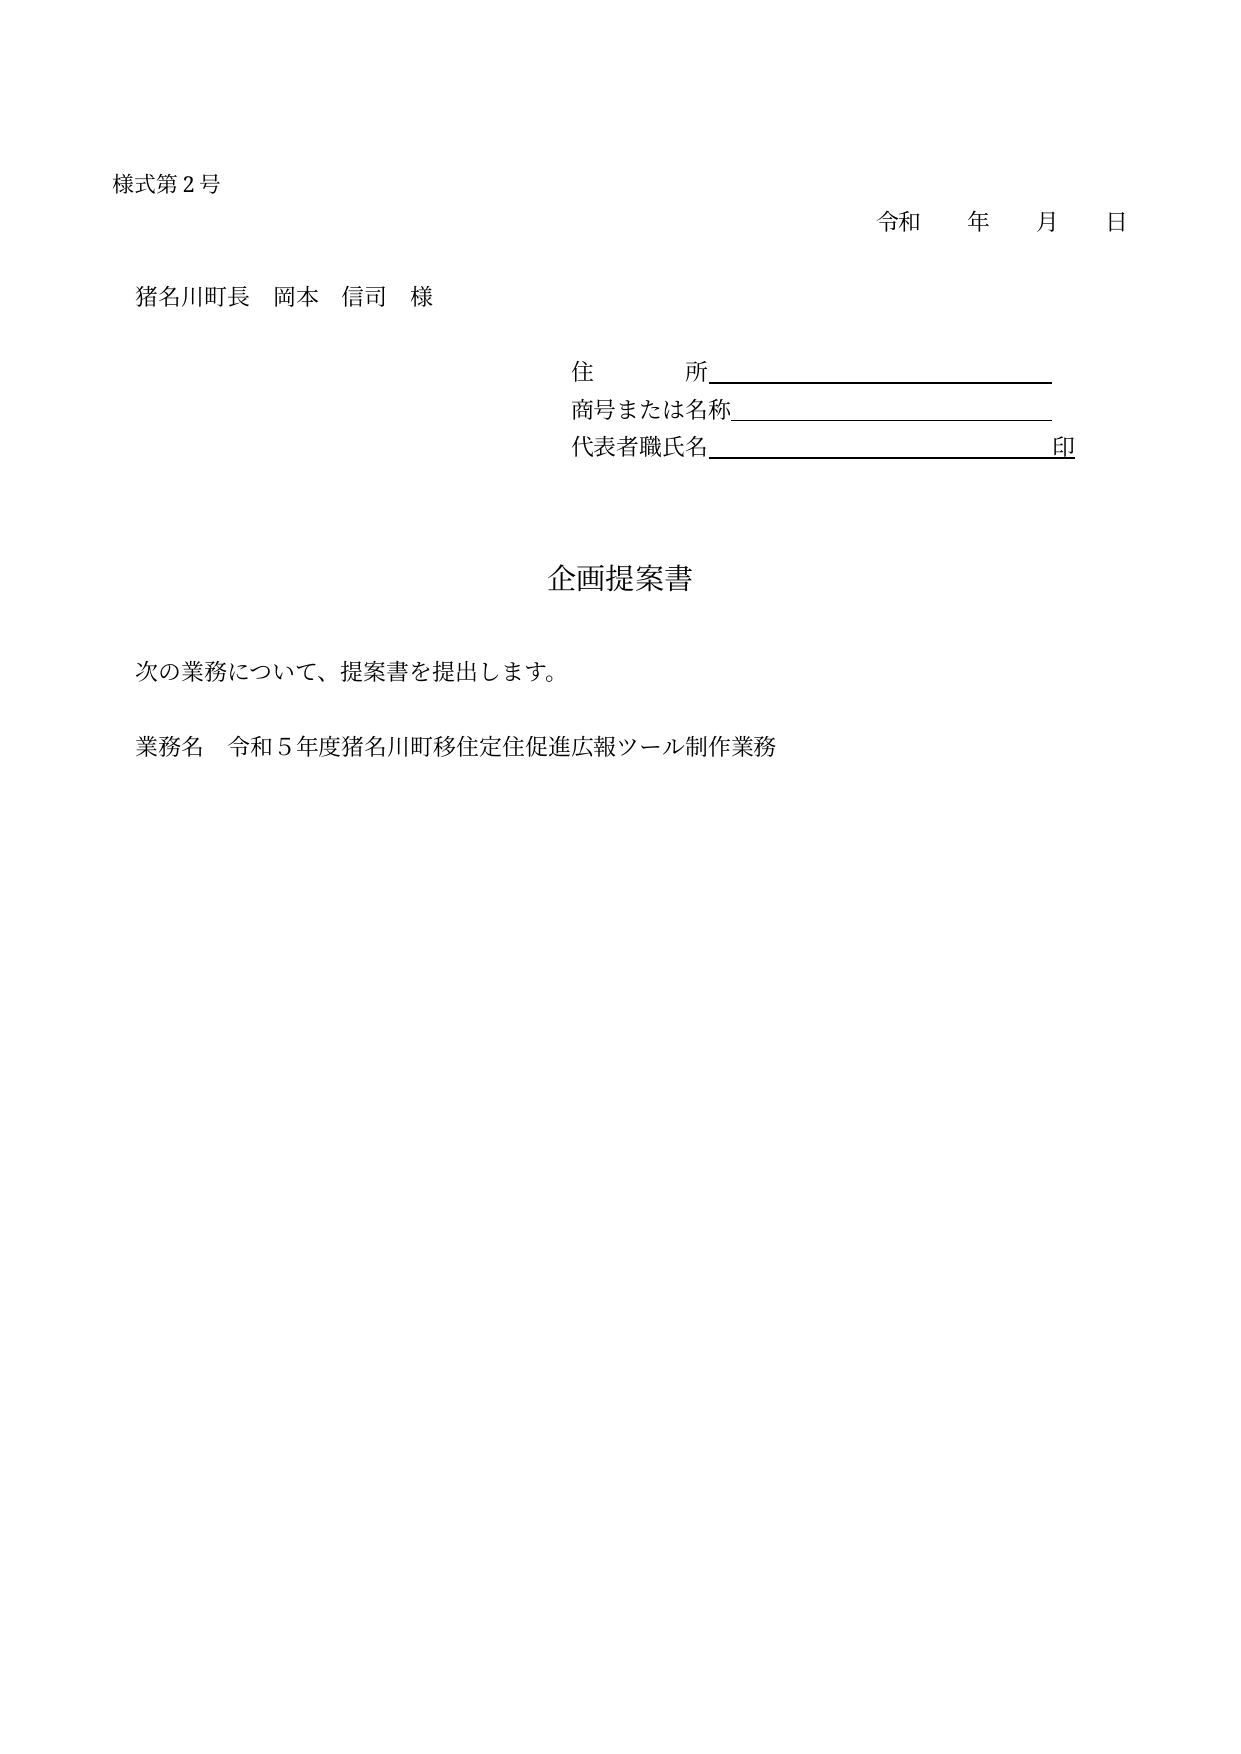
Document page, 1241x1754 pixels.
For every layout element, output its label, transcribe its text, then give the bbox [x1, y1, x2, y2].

subtitle 様式第2号 [112, 164, 1128, 202]
text 業務名 令和５年度猪名川町移住定住促進広報ツール制作業務 [112, 727, 1128, 764]
text 商号または名称 [571, 389, 1128, 427]
text 住 所 [571, 352, 1128, 389]
text 次の業務について、提案書を提出します。 [112, 652, 1128, 689]
text 令和 年 月 日 [112, 202, 1128, 239]
text 企画提案書 [112, 539, 1128, 614]
text 代表者職氏名 印 [571, 427, 1128, 464]
text 猪名川町長 岡本 信司 様 [112, 277, 1128, 314]
